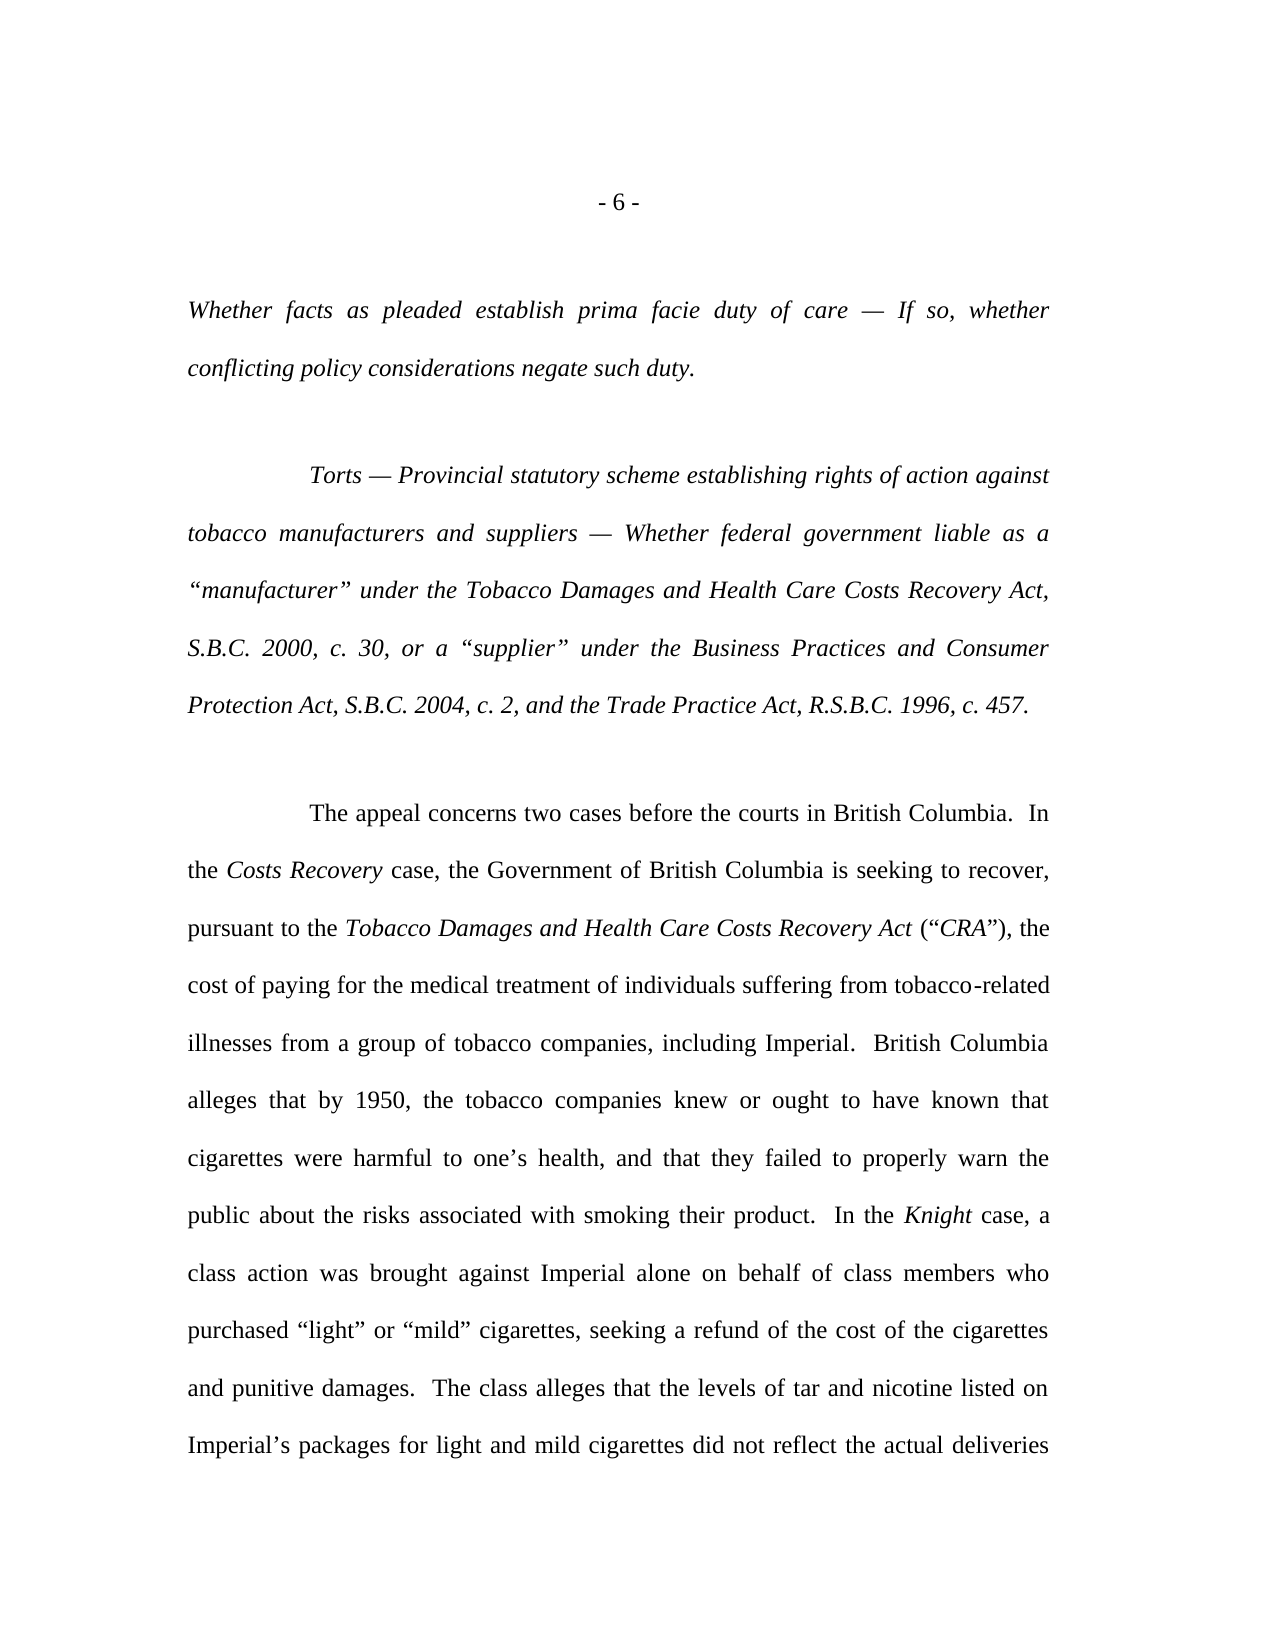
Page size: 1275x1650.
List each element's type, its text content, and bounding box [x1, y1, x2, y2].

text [187, 798, 1050, 1459]
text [187, 295, 1050, 381]
text Torts — Provincial statutory scheme establishing rights of action against tobacco manufacturers and suppliers — Whether federal government liable as a “manufacturer” under the Tobacco Damages and Health Care Costs Recovery Act, S.B.C. 2000, c. 30, or a “supplier” under the Business Practices and Consumer Protection Act, S.B.C. 2004, c. 2, and the Trade Practice Act, R.S.B.C. 1996, c. 457. [187, 460, 1050, 719]
